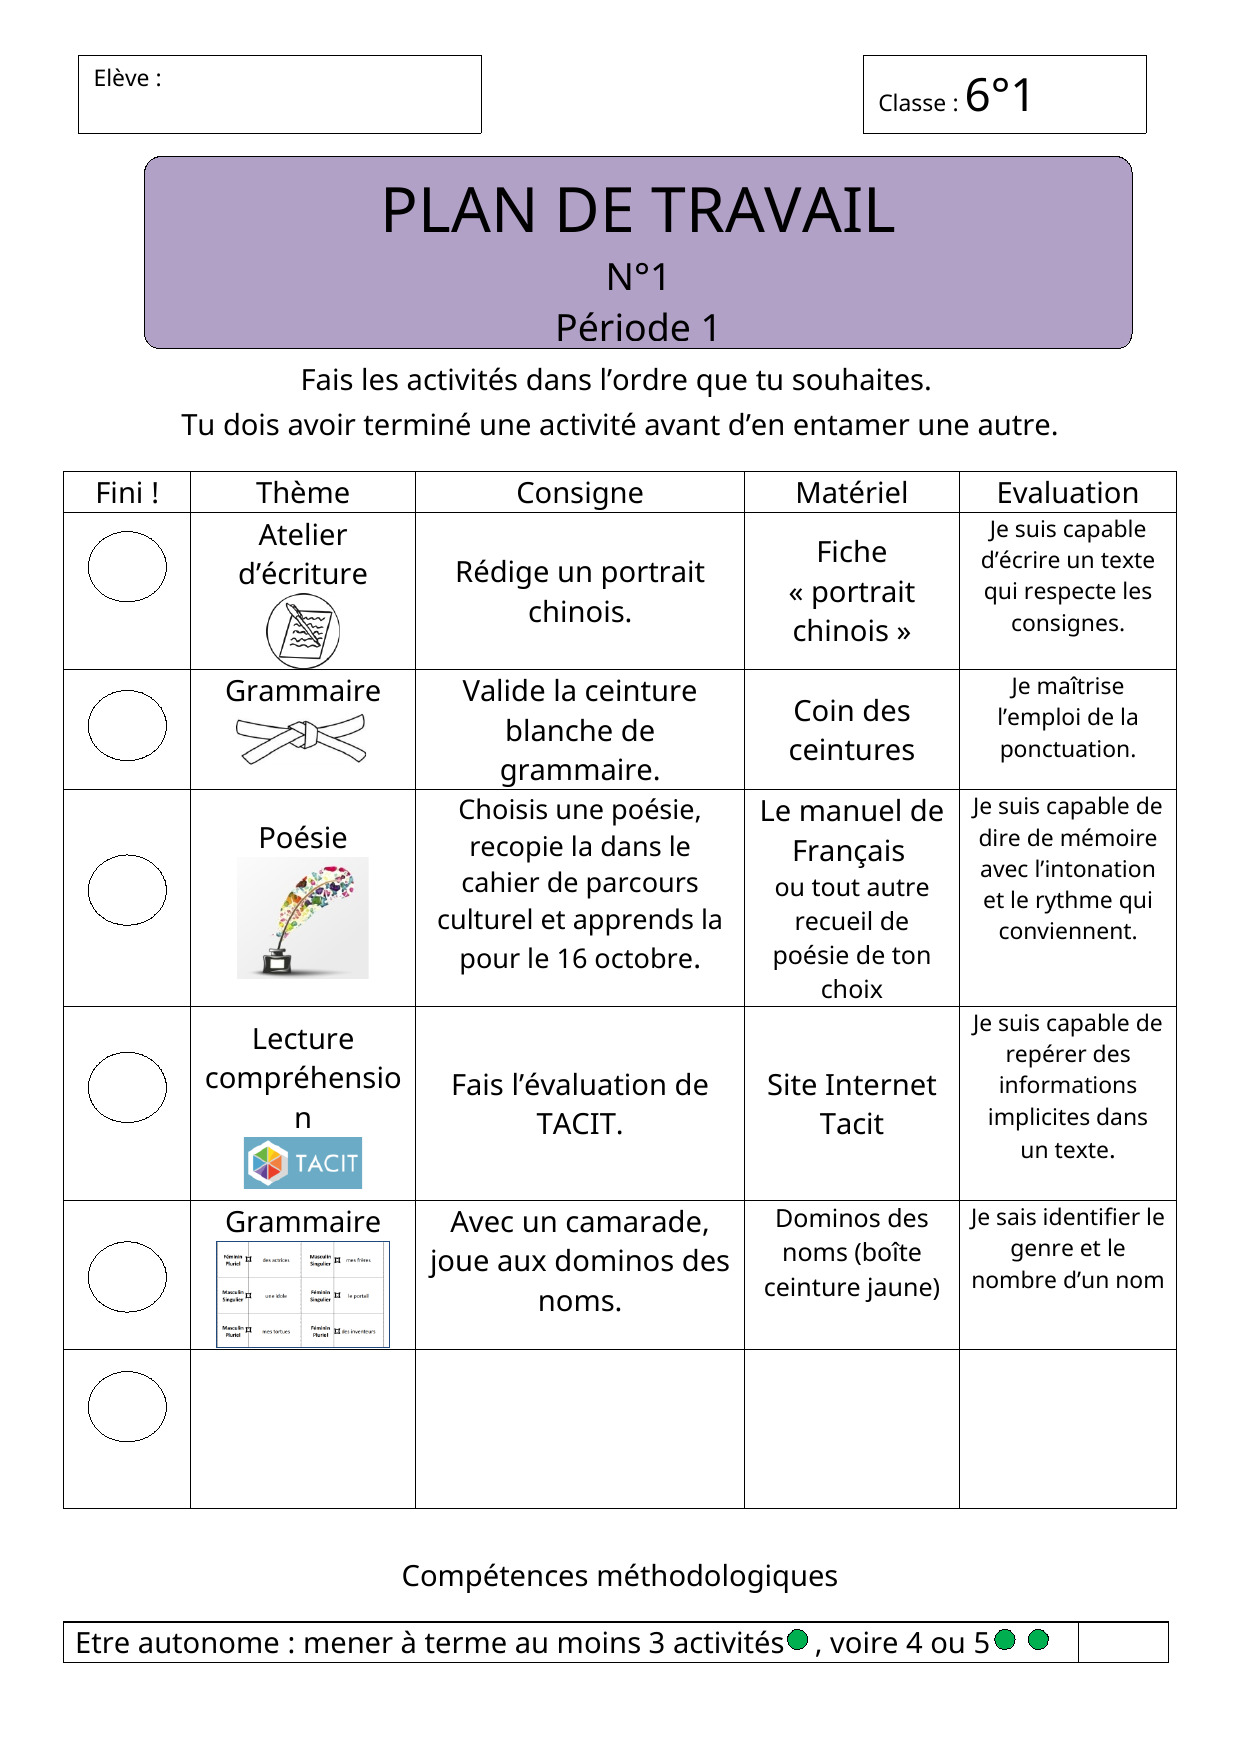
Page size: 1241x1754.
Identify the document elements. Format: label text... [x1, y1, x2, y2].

table_header Thème [191, 472, 415, 512]
table_cell Coin des ceintures [745, 670, 959, 789]
table_cell Lecture compréhension [191, 1007, 415, 1200]
picture [243, 1137, 363, 1189]
table_cell Je suis capable de dire de mémoire avec l’intonation et le rythme qui conviennent. [960, 790, 1176, 1006]
table_cell [191, 1350, 415, 1508]
table_header Matériel [745, 472, 959, 512]
table_header Fini ! [64, 472, 190, 512]
table_cell Avec un camarade, joue aux dominos des noms. [416, 1201, 744, 1348]
table_cell [416, 1350, 744, 1508]
table_cell [64, 670, 190, 789]
table_cell Site Internet Tacit [745, 1007, 959, 1200]
picture [237, 857, 369, 979]
table_header [1079, 1623, 1168, 1662]
table_cell [64, 1201, 190, 1348]
table_cell [64, 513, 190, 669]
table_cell Le manuel de Français ou tout autre recueil de poésie de ton choix [745, 790, 959, 1006]
table_cell Fiche « portrait chinois » [745, 513, 959, 669]
table_cell Je suis capable d’écrire un texte qui respecte les consignes. [960, 513, 1176, 669]
picture [236, 713, 367, 765]
table_cell [64, 1007, 190, 1200]
table_cell Je maîtrise l’emploi de la ponctuation. [960, 670, 1176, 789]
table_cell [64, 1350, 190, 1508]
table_cell Dominos des noms (boîte ceinture jaune) [745, 1201, 959, 1348]
table_cell Je sais identifier le genre et le nombre d’un nom [960, 1201, 1176, 1348]
table_cell [745, 1350, 959, 1508]
table_header Etre autonome : mener à terme au moins 3 activités , voire 4 ou 5 [64, 1623, 1078, 1662]
text Fais les activités dans l’ordre que tu souhaites. Tu dois avoir terminé une activité avant d’en entamer une autre. [75, 359, 1165, 444]
table_header Consigne [416, 472, 744, 512]
table_cell Poésie [191, 790, 415, 1006]
text Compétences méthodologiques [75, 1509, 1165, 1595]
table_cell [960, 1350, 1176, 1508]
table_cell Atelier d’écriture [191, 513, 415, 669]
table_cell Grammaire [191, 670, 415, 789]
table_cell Choisis une poésie, recopie la dans le cahier de parcours culturel et apprends la pour le 16 octobre. [416, 790, 744, 1006]
table_cell Valide la ceinture blanche de grammaire. [416, 670, 744, 789]
table_header Evaluation [960, 472, 1176, 512]
table_cell [64, 790, 190, 1006]
table_cell Rédige un portrait chinois. [416, 513, 744, 669]
table_cell Grammaire [191, 1201, 415, 1348]
table_cell Fais l’évaluation de TACIT. [416, 1007, 744, 1200]
picture [266, 593, 340, 669]
picture [217, 1242, 389, 1347]
table_cell Je suis capable de repérer des informations implicites dans un texte. [960, 1007, 1176, 1200]
